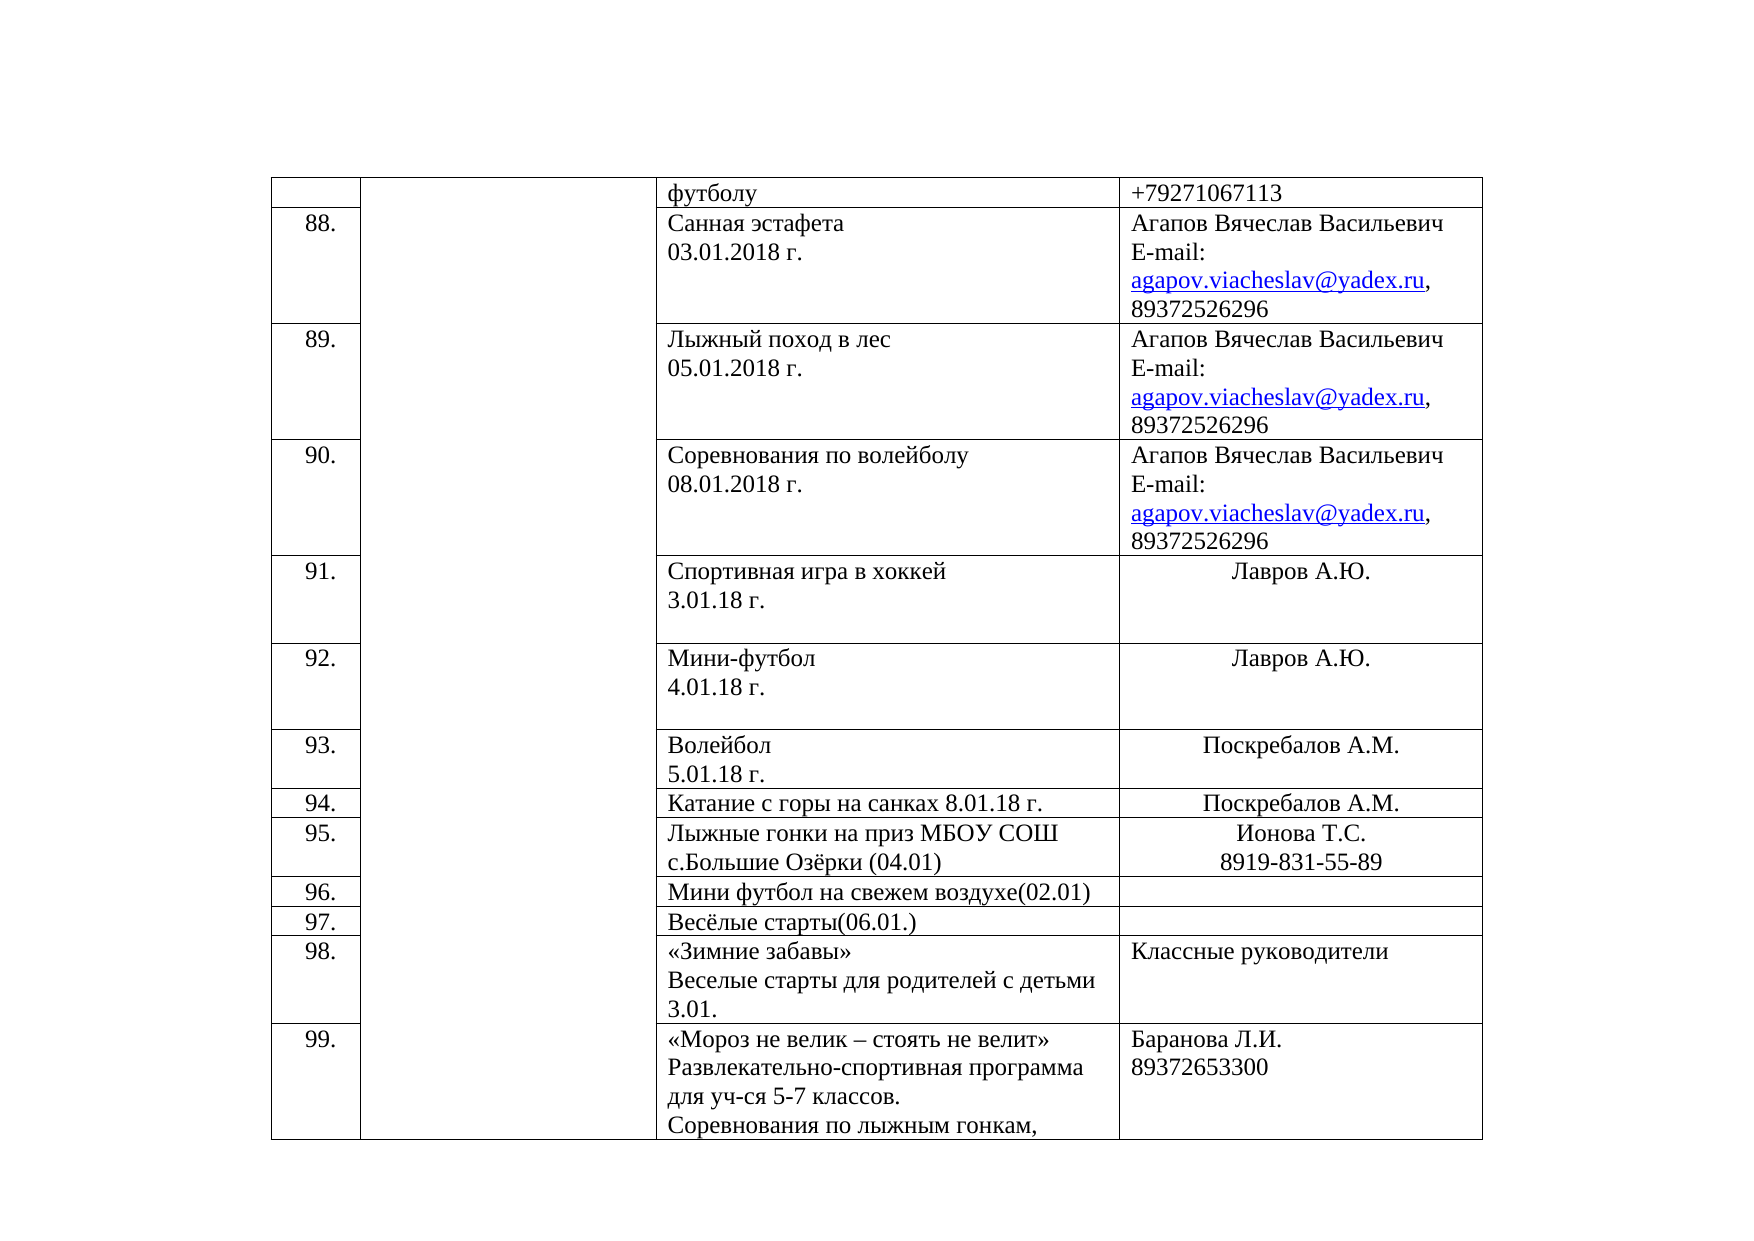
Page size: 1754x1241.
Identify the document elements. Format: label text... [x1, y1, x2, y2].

table_cell Лавров А.Ю. [1120, 644, 1482, 729]
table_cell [1120, 1024, 1482, 1139]
table_cell [272, 178, 360, 207]
table_cell [272, 730, 360, 787]
table_cell Спортивная игра в хоккей 3.01.18 г. [657, 556, 1119, 642]
table_cell Мини футбол на свежем воздухе(02.01) [657, 877, 1119, 906]
table_cell [272, 789, 360, 817]
table_cell [272, 556, 360, 642]
table_cell [272, 936, 360, 1023]
table_cell Лыжные гонки на приз МБОУ СОШ с.Большие Озёрки (04.01) [657, 818, 1119, 876]
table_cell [657, 1024, 1119, 1139]
table_cell [272, 907, 360, 935]
table_cell Соревнования по волейболу 08.01.2018 г. [657, 440, 1119, 555]
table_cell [657, 178, 1119, 207]
table_cell Катание с горы на санках 8.01.18 г. [657, 789, 1119, 817]
table_cell [1120, 907, 1482, 935]
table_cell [1120, 178, 1482, 207]
table_cell Мини-футбол 4.01.18 г. [657, 644, 1119, 729]
table_cell [1120, 877, 1482, 906]
table_cell Агапов Вячеслав Васильевич E-mail: agapov.viacheslav@yadex.ru, 89372526296 [1120, 324, 1482, 439]
table_cell Поскребалов А.М. [1120, 789, 1482, 817]
table_cell Агапов Вячеслав Васильевич E-mail: agapov.viacheslav@yadex.ru, 89372526296 [1120, 208, 1482, 323]
table_cell Волейбол 5.01.18 г. [657, 730, 1119, 787]
table_cell «Зимние забавы» Веселые старты для родителей с детьми 3.01. [657, 936, 1119, 1023]
table_cell [272, 877, 360, 906]
table_cell Классные руководители [1120, 936, 1482, 1023]
table_cell [272, 208, 360, 323]
table_cell [272, 1024, 360, 1139]
table_cell Поскребалов А.М. [1120, 730, 1482, 787]
table_cell [272, 324, 360, 439]
table_cell Агапов Вячеслав Васильевич E-mail: agapov.viacheslav@yadex.ru, 89372526296 [1120, 440, 1482, 555]
table_cell Лавров А.Ю. [1120, 556, 1482, 642]
table_cell [272, 644, 360, 729]
table_cell Лыжный поход в лес 05.01.2018 г. [657, 324, 1119, 439]
table_cell Ионова Т.С. 8919-831-55-89 [1120, 818, 1482, 876]
table_cell [272, 818, 360, 876]
table_cell Санная эстафета 03.01.2018 г. [657, 208, 1119, 323]
table_cell [272, 440, 360, 555]
table_cell Весёлые старты(06.01.) [657, 907, 1119, 935]
